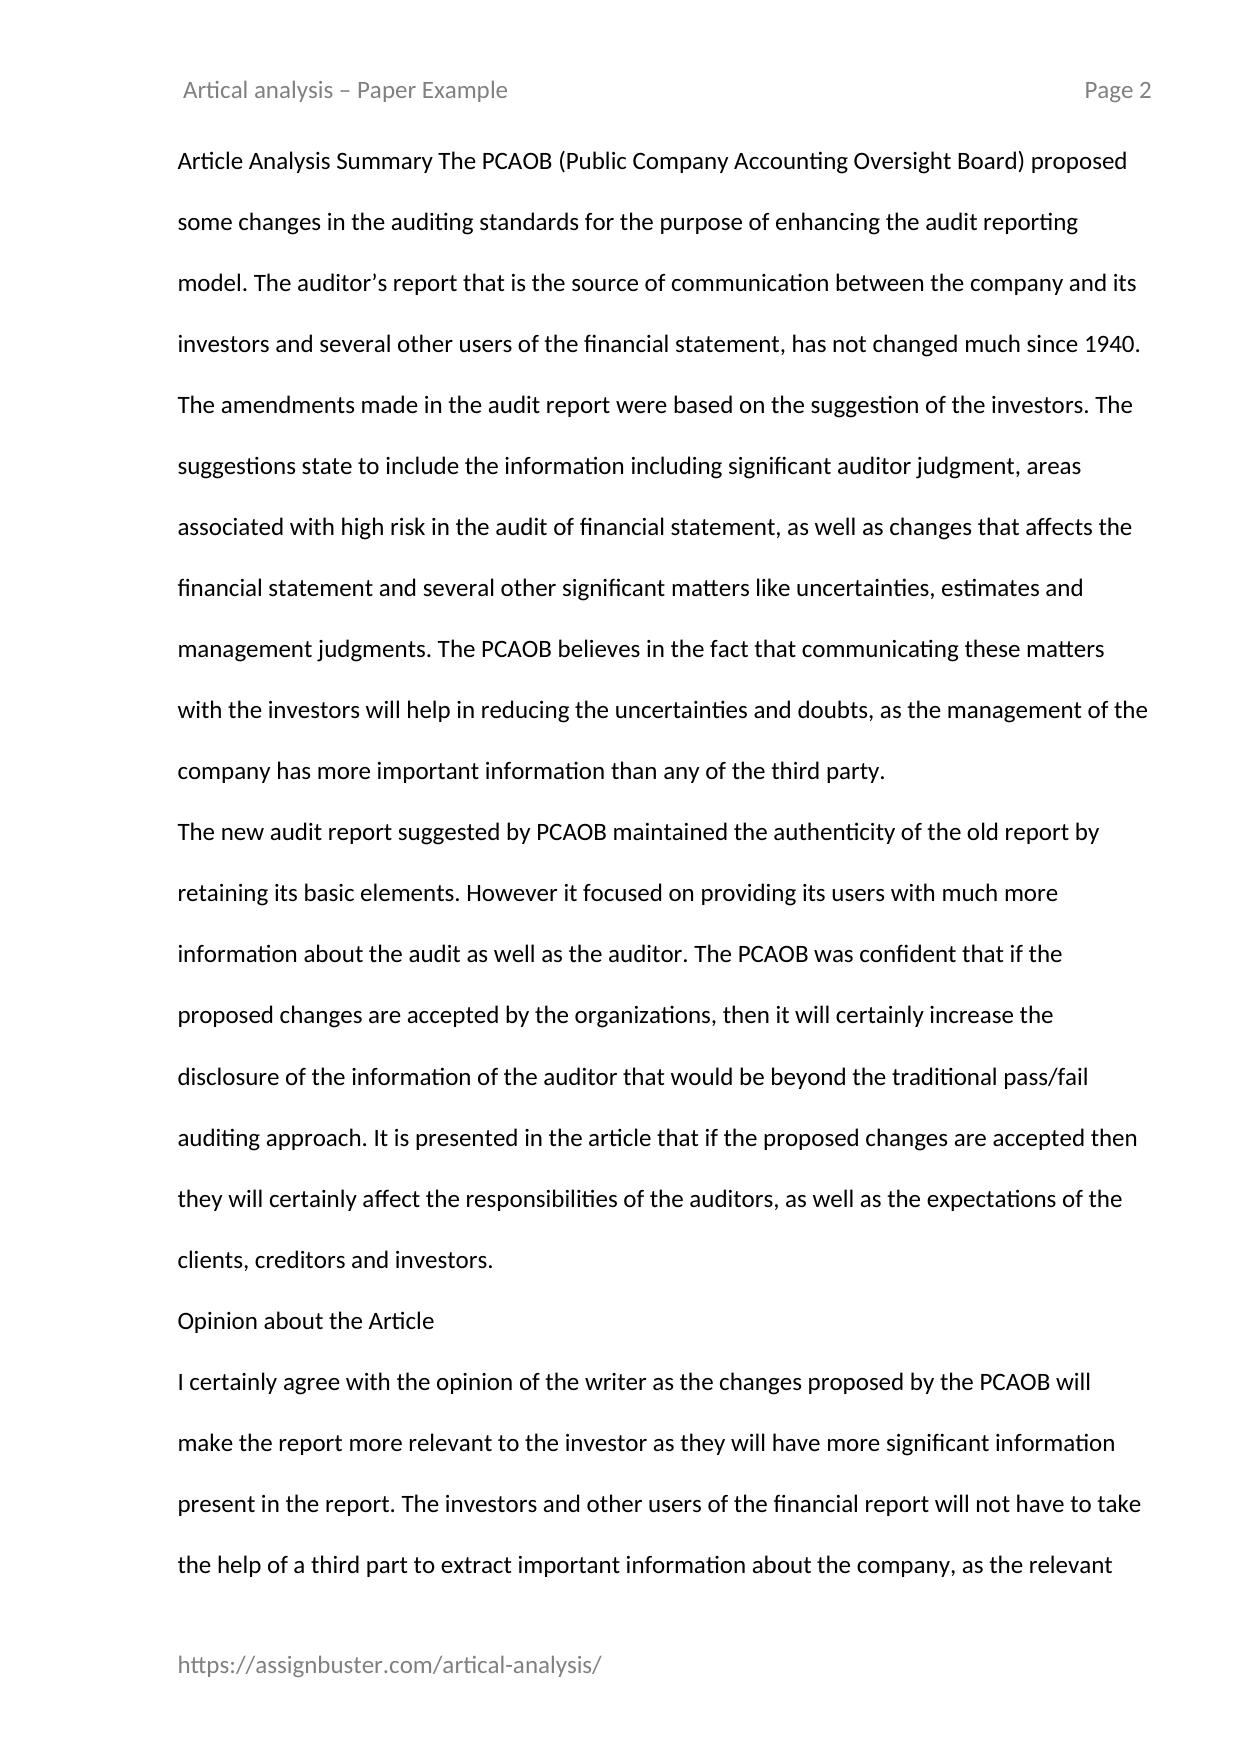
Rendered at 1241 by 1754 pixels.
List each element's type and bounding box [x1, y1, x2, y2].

text [177, 145, 1152, 1579]
